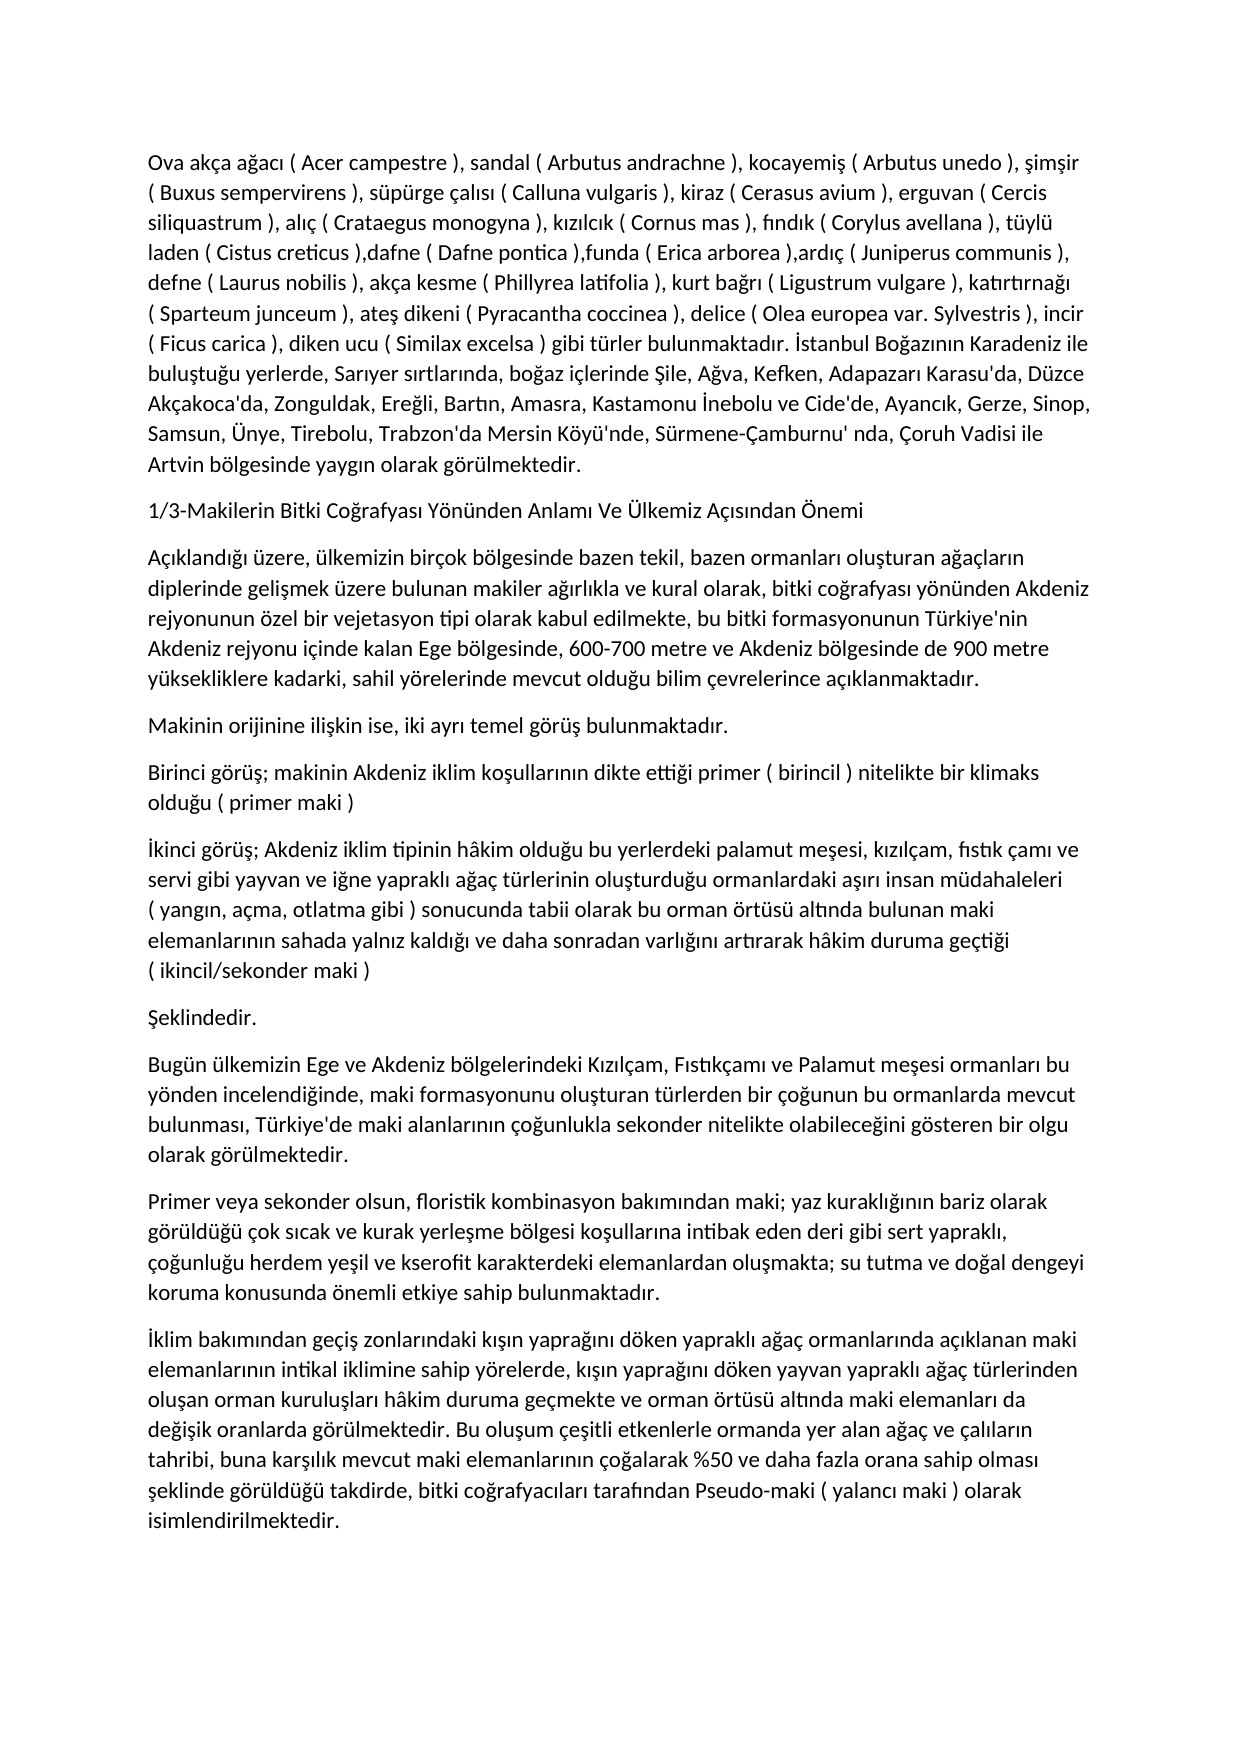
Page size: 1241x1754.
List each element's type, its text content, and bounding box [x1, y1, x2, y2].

text İklim bakımından geçiş zonlarındaki kışın yaprağını döken yapraklı ağaç ormanlarında açıklanan maki elemanlarının intikal iklimine sahip yörelerde, kışın yaprağını döken yayvan yapraklı ağaç türlerinden oluşan orman kuruluşları hâkim duruma geçmekte ve orman örtüsü altında maki elemanları da değişik oranlarda görülmektedir. Bu oluşum çeşitli etkenlerle ormanda yer alan ağaç ve çalıların tahribi, buna karşılık mevcut maki elemanlarının çoğalarak %50 ve daha fazla orana sahip olması şeklinde görüldüğü takdirde, bitki coğrafyacıları tarafından Pseudo-maki ( yalancı maki ) olarak isimlendirilmektedir. [148, 1325, 1093, 1534]
text Bugün ülkemizin Ege ve Akdeniz bölgelerindeki Kızılçam, Fıstıkçamı ve Palamut meşesi ormanları bu yönden incelendiğinde, maki formasyonunu oluşturan türlerden bir çoğunun bu ormanlarda mevcut bulunması, Türkiye'de maki alanlarının çoğunlukla sekonder nitelikte olabileceğini gösteren bir olgu olarak görülmektedir. [148, 1050, 1093, 1168]
text Primer veya sekonder olsun, floristik kombinasyon bakımından maki; yaz kuraklığının bariz olarak görüldüğü çok sıcak ve kurak yerleşme bölgesi koşullarına intibak eden deri gibi sert yapraklı, çoğunluğu herdem yeşil ve kserofit karakterdeki elemanlardan oluşmakta; su tutma ve doğal dengeyi koruma konusunda önemli etkiye sahip bulunmaktadır. [148, 1187, 1093, 1306]
text İkinci görüş; Akdeniz iklim tipinin hâkim olduğu bu yerlerdeki palamut meşesi, kızılçam, fıstık çamı ve servi gibi yayvan ve iğne yapraklı ağaç türlerinin oluşturduğu ormanlardaki aşırı insan müdahaleleri ( yangın, açma, otlatma gibi ) sonucunda tabii olarak bu orman örtüsü altında bulunan maki elemanlarının sahada yalnız kaldığı ve daha sonradan varlığını artırarak hâkim duruma geçtiği ( ikincil/sekonder maki ) [148, 835, 1093, 984]
text Şeklindedir. [148, 1003, 1093, 1031]
text Açıklandığı üzere, ülkemizin birçok bölgesinde bazen tekil, bazen ormanları oluşturan ağaçların diplerinde gelişmek üzere bulunan makiler ağırlıkla ve kural olarak, bitki coğrafyası yönünden Akdeniz rejyonunun özel bir vejetasyon tipi olarak kabul edilmekte, bu bitki formasyonunun Türkiye'nin Akdeniz rejyonu içinde kalan Ege bölgesinde, 600-700 metre ve Akdeniz bölgesinde de 900 metre yüksekliklere kadarki, sahil yörelerinde mevcut olduğu bilim çevrelerince açıklanmaktadır. [148, 543, 1093, 692]
text Makinin orijinine ilişkin ise, iki ayrı temel görüş bulunmaktadır. [148, 711, 1093, 739]
text 1/3-Makilerin Bitki Coğrafyası Yönünden Anlamı Ve Ülkemiz Açısından Önemi [148, 497, 1093, 524]
text Birinci görüş; makinin Akdeniz iklim koşullarının dikte ettiği primer ( birincil ) nitelikte bir klimaks olduğu ( primer maki ) [148, 758, 1093, 816]
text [148, 148, 1093, 478]
